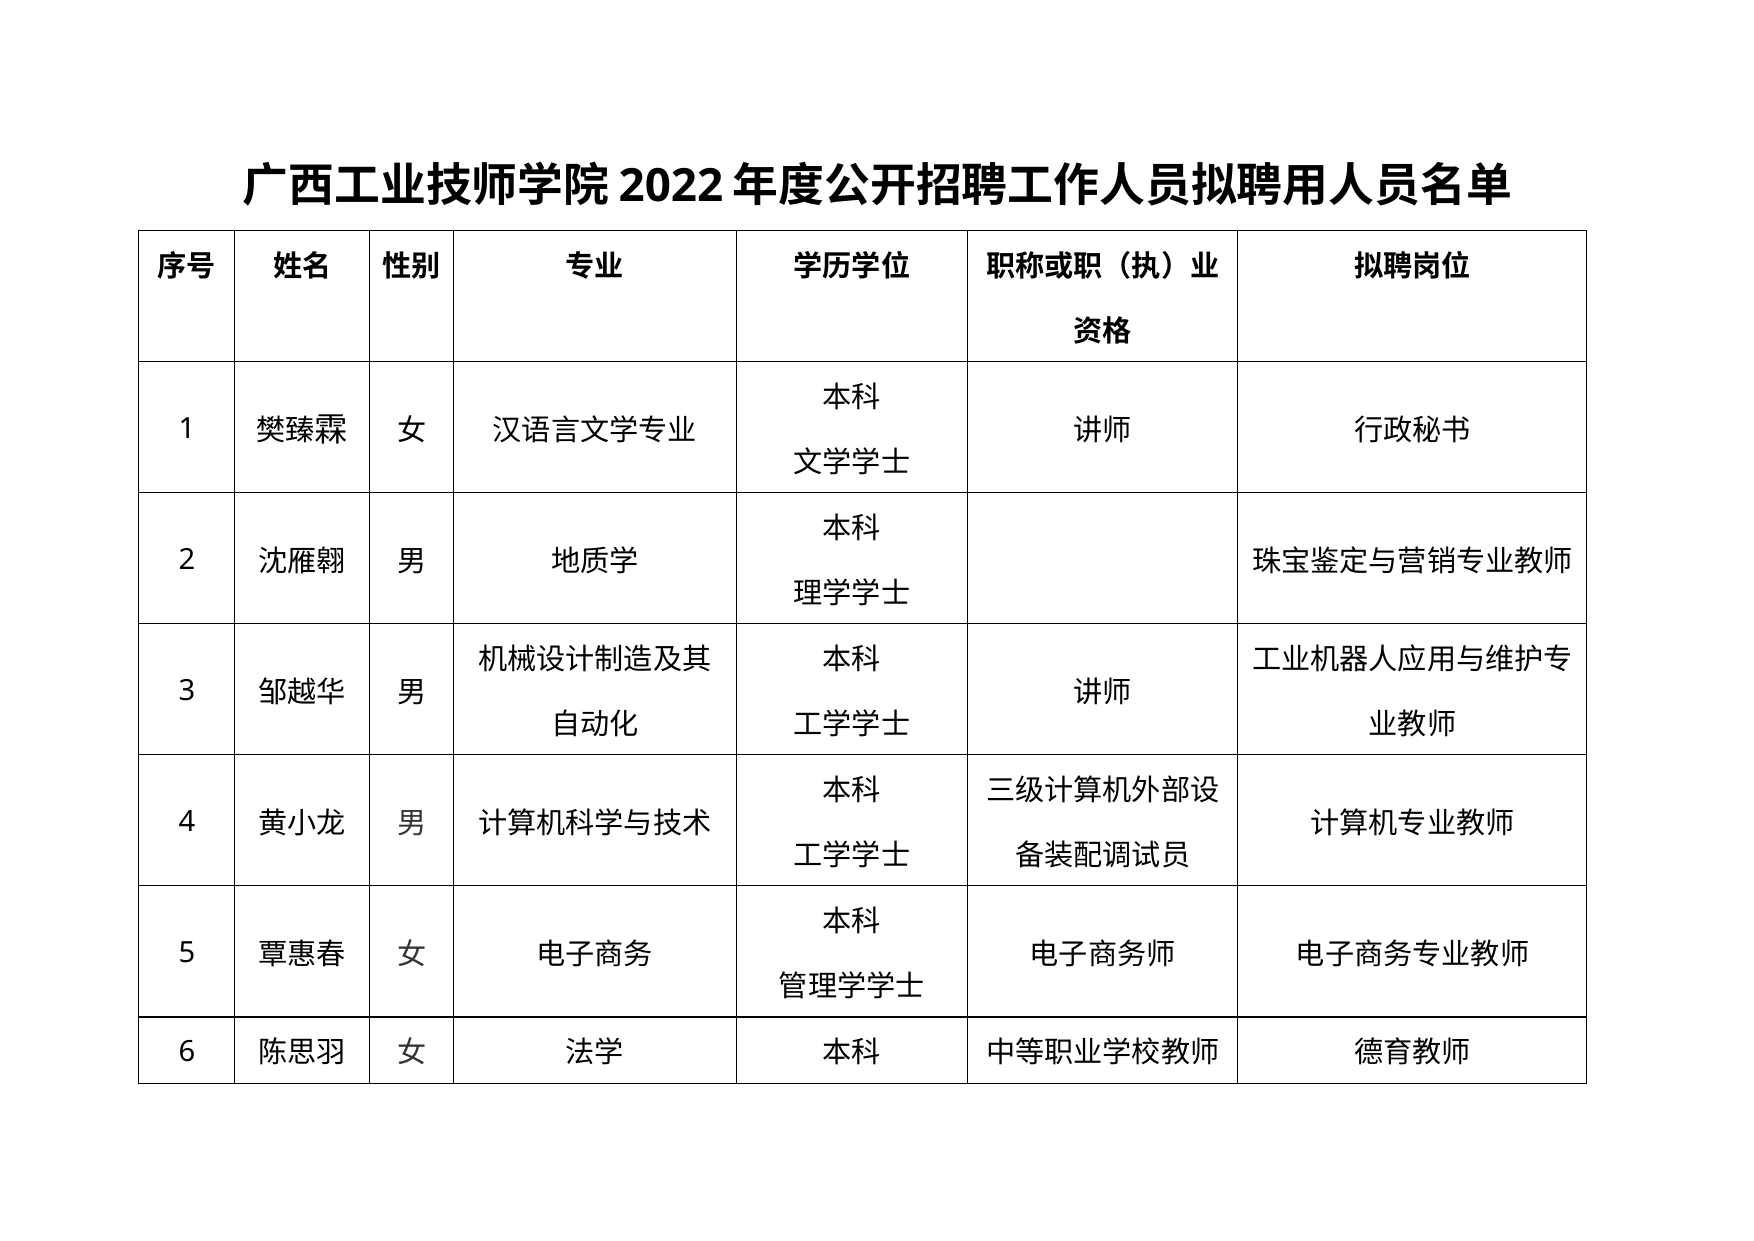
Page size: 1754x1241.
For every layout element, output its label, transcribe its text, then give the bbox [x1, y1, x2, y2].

table_cell 电子商务师 [968, 886, 1237, 1016]
table_header 姓名 [235, 231, 369, 361]
table_cell 6 [139, 1018, 234, 1082]
table_cell 电子商务 [454, 886, 736, 1016]
table_cell 樊臻霖 [235, 362, 369, 492]
table_cell 汉语言文学专业 [454, 362, 736, 492]
table_header 职称或职（执）业资格 [968, 231, 1237, 361]
table_cell 工业机器人应用与维护专业教师 [1238, 624, 1586, 754]
table_cell 邹越华 [235, 624, 369, 754]
table_cell 法学 [454, 1018, 736, 1082]
table_cell 本科 文学学士 [737, 362, 967, 492]
table_cell 3 [139, 624, 234, 754]
table_cell 地质学 [454, 493, 736, 623]
table_header 性别 [370, 231, 453, 361]
table_cell 5 [139, 886, 234, 1016]
table_header 序号 [139, 231, 234, 361]
table_cell 沈雁翱 [235, 493, 369, 623]
table_cell 三级计算机外部设备装配调试员 [968, 755, 1237, 885]
table_cell 珠宝鉴定与营销专业教师 [1238, 493, 1586, 623]
table_cell 男 [370, 755, 453, 885]
table_cell 本科 工学学士 [737, 755, 967, 885]
table_cell 讲师 [968, 624, 1237, 754]
table_cell 本科 工学学士 [737, 624, 967, 754]
table_cell 德育教师 [1238, 1018, 1586, 1082]
table_cell 电子商务专业教师 [1238, 886, 1586, 1016]
table_cell 黄小龙 [235, 755, 369, 885]
table_cell 女 [370, 362, 453, 492]
table_cell 行政秘书 [1238, 362, 1586, 492]
table_header 学历学位 [737, 231, 967, 361]
table_cell 4 [139, 755, 234, 885]
table_cell [968, 493, 1237, 623]
table_cell 覃惠春 [235, 886, 369, 1016]
table_cell 女 [370, 886, 453, 1016]
table_header 拟聘岗位 [1238, 231, 1586, 361]
text 广西工业技师学院2022年度公开招聘工作人员拟聘用人员名单 [150, 133, 1604, 230]
table_cell 女 [370, 1018, 453, 1082]
table_cell 讲师 [968, 362, 1237, 492]
table_cell 计算机专业教师 [1238, 755, 1586, 885]
table_cell 陈思羽 [235, 1018, 369, 1082]
table_cell 中等职业学校教师资格 [968, 1018, 1237, 1082]
table_cell 机械设计制造及其自动化 [454, 624, 736, 754]
table_cell 男 [370, 624, 453, 754]
table_cell 本科 管理学学士 [737, 886, 967, 1016]
table_header 专业 [454, 231, 736, 361]
table_cell 2 [139, 493, 234, 623]
table_cell 本科 理学学士 [737, 493, 967, 623]
table_cell 男 [370, 493, 453, 623]
table_cell 1 [139, 362, 234, 492]
table_cell 本科 法学学士 [737, 1018, 967, 1082]
table_cell 计算机科学与技术 [454, 755, 736, 885]
